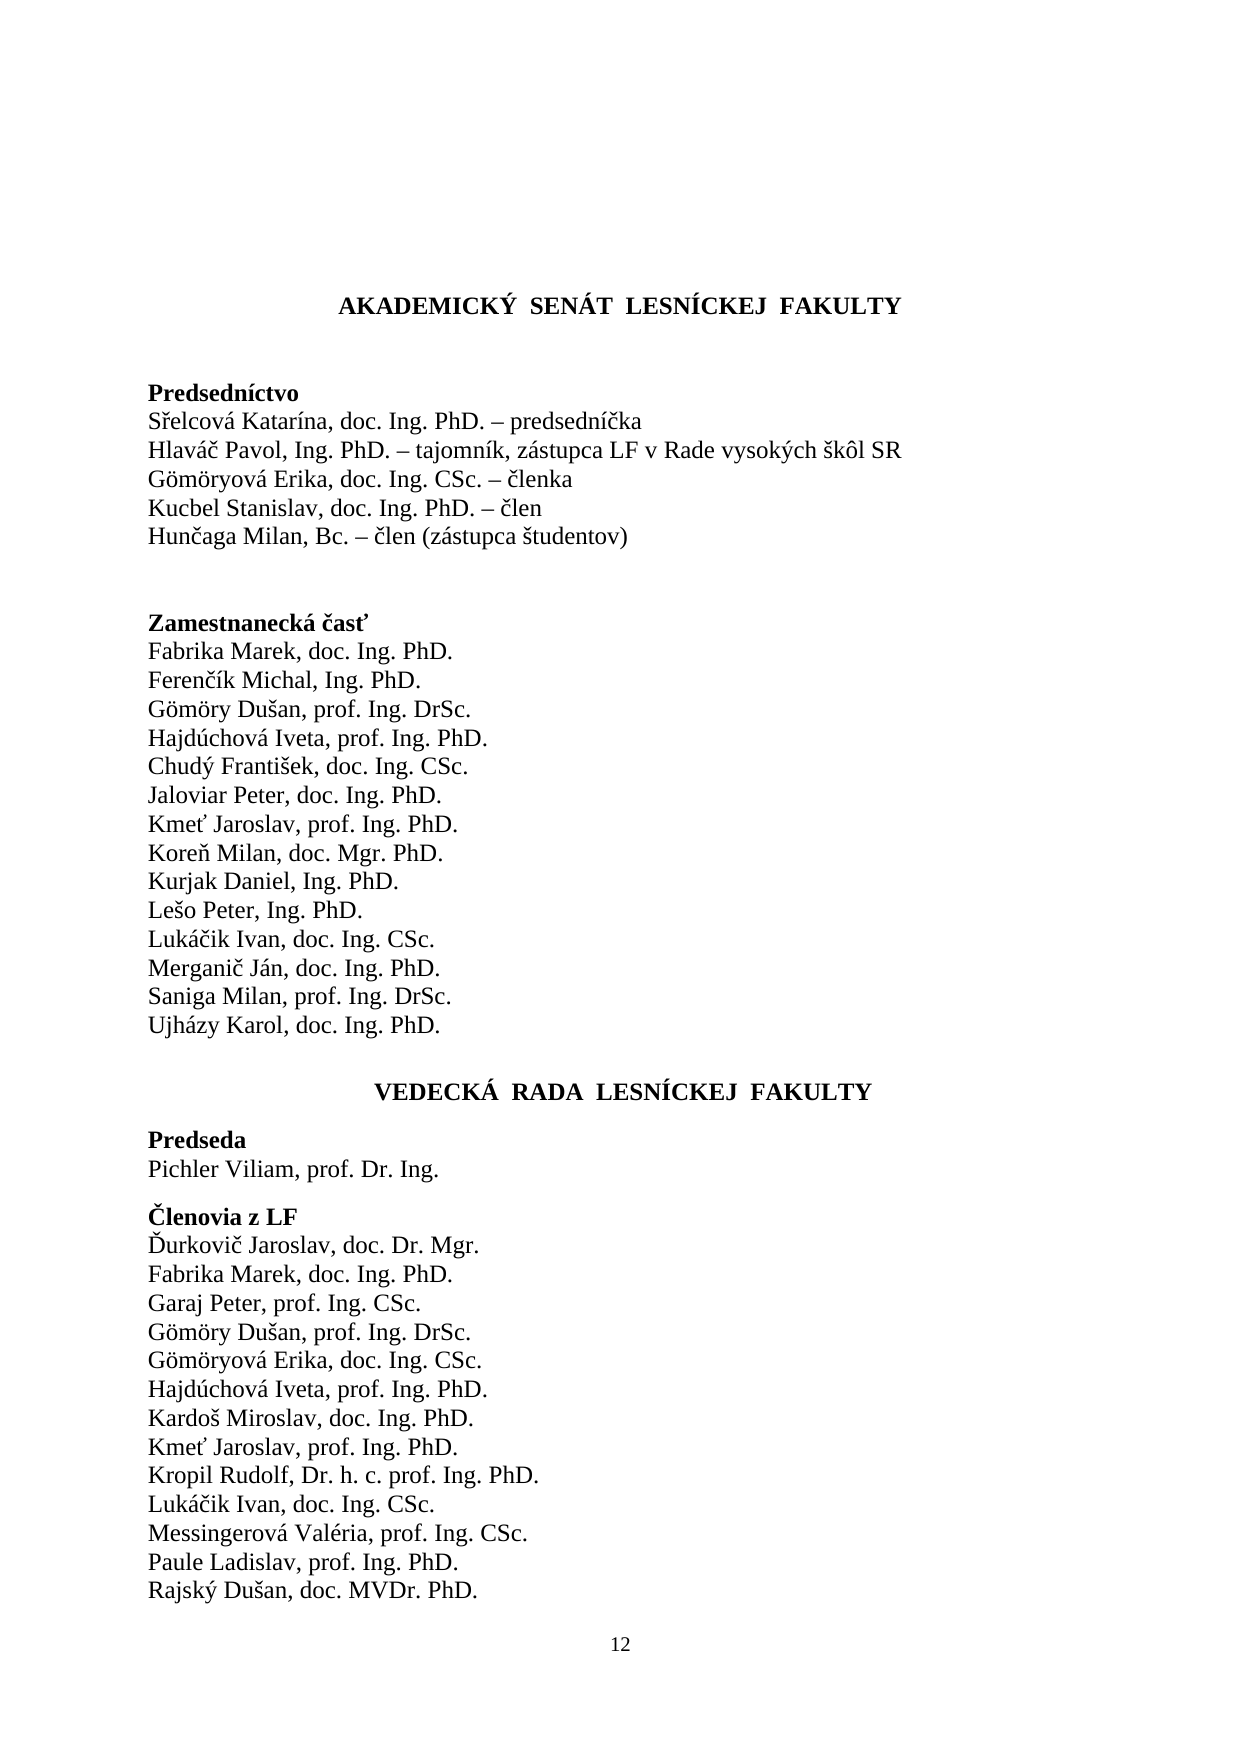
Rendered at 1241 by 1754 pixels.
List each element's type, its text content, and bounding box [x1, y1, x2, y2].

text Zamestnanecká časť [148, 608, 1092, 636]
text Hlaváč Pavol, Ing. PhD. – tajomník, zástupca LF v Rade vysokých škôl SR [148, 435, 1092, 464]
text Messingerová Valéria, prof. Ing. CSc. [148, 1518, 1092, 1547]
text Gömöryová Erika, doc. Ing. CSc. [148, 1346, 1092, 1374]
text Garaj Peter, prof. Ing. CSc. [148, 1288, 1092, 1317]
text Gömöry Dušan, prof. Ing. DrSc. [148, 694, 1092, 723]
text Kmeť Jaroslav, prof. Ing. PhD. [148, 809, 1092, 838]
text Lešo Peter, Ing. PhD. [148, 895, 1092, 924]
text Kucbel Stanislav, doc. Ing. PhD. – člen [148, 493, 1092, 521]
text Kropil Rudolf, Dr. h. c. prof. Ing. PhD. [148, 1461, 1092, 1489]
text Paule Ladislav, prof. Ing. PhD. [148, 1547, 1092, 1576]
text Kmeť Jaroslav, prof. Ing. PhD. [148, 1432, 1092, 1461]
text Jaloviar Peter, doc. Ing. PhD. [148, 780, 1092, 809]
text Gömöry Dušan, prof. Ing. DrSc. [148, 1317, 1092, 1346]
text Chudý František, doc. Ing. CSc. [148, 751, 1092, 780]
text VEDECKÁ RADA LESNÍCKEJ FAKULTY [154, 1077, 1092, 1106]
text AKADEMICKÝ SENÁT LESNÍCKEJ FAKULTY [148, 291, 1092, 320]
text Saniga Milan, prof. Ing. DrSc. [148, 981, 1092, 1010]
text Predsedníctvo [148, 378, 1092, 406]
text Fabrika Marek, doc. Ing. PhD. [148, 1259, 1092, 1288]
text Kardoš Miroslav, doc. Ing. PhD. [148, 1403, 1092, 1432]
text Hajdúchová Iveta, prof. Ing. PhD. [148, 1374, 1092, 1403]
text Ujházy Karol, doc. Ing. PhD. [148, 1010, 1092, 1039]
text Koreň Milan, doc. Mgr. PhD. [148, 838, 1092, 866]
text Hunčaga Milan, Bc. – člen (zástupca študentov) [148, 521, 1092, 550]
text Lukáčik Ivan, doc. Ing. CSc. [148, 1489, 1092, 1518]
text Ďurkovič Jaroslav, doc. Dr. Mgr. [148, 1231, 1092, 1259]
text Fabrika Marek, doc. Ing. PhD. [148, 636, 1092, 665]
text Sřelcová Katarína, doc. Ing. PhD. – predsedníčka [148, 406, 1092, 435]
text Gömöryová Erika, doc. Ing. CSc. – členka [148, 464, 1092, 493]
text Merganič Ján, doc. Ing. PhD. [148, 953, 1092, 981]
text Pichler Viliam, prof. Dr. Ing. [148, 1154, 1092, 1183]
text Kurjak Daniel, Ing. PhD. [148, 866, 1092, 895]
text Rajský Dušan, doc. MVDr. PhD. [148, 1576, 1092, 1604]
text Hajdúchová Iveta, prof. Ing. PhD. [148, 723, 1092, 751]
text Lukáčik Ivan, doc. Ing. CSc. [148, 924, 1092, 953]
text Členovia z LF [148, 1202, 1092, 1231]
text Ferenčík Michal, Ing. PhD. [148, 665, 1092, 694]
text Predseda [148, 1125, 1092, 1154]
